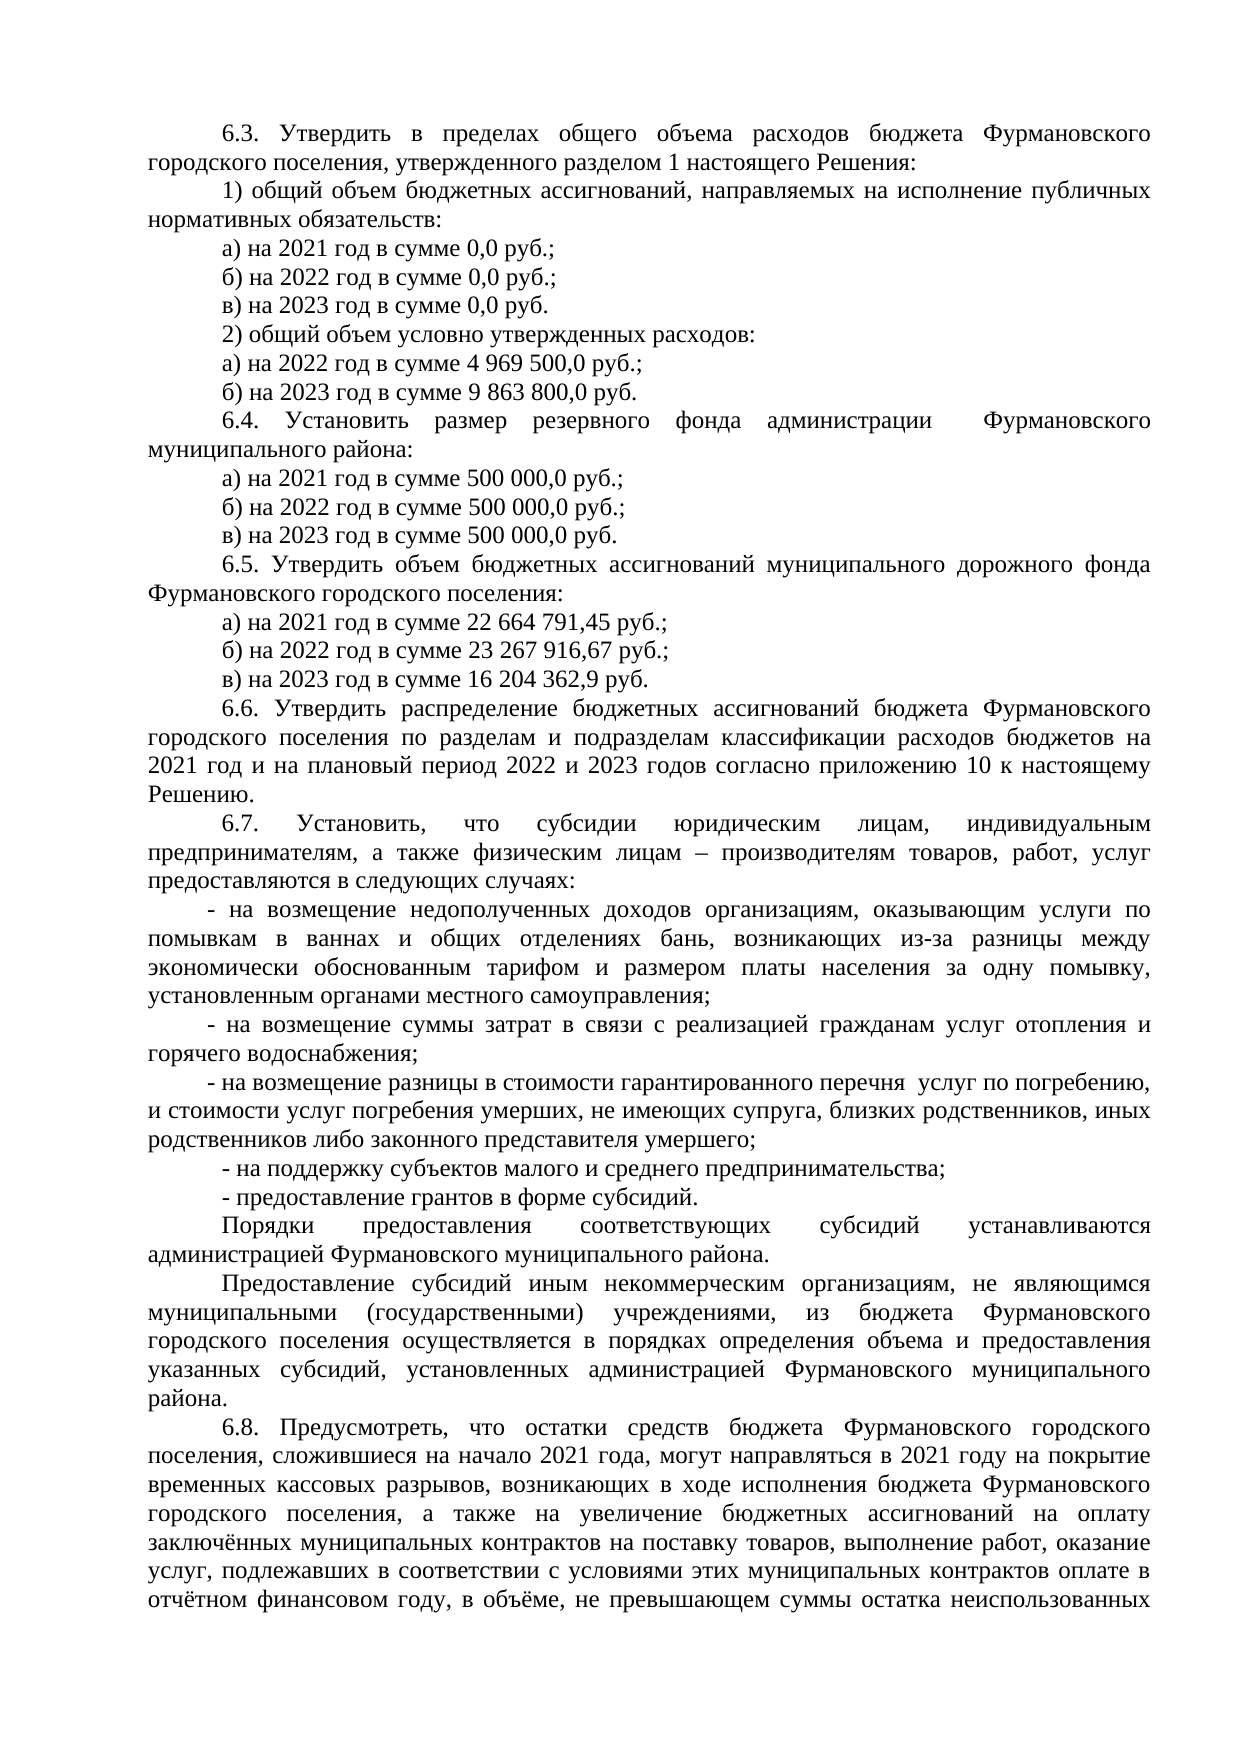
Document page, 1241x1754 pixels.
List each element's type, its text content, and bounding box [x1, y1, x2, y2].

text а) на 2022 год в сумме 4 969 500,0 руб.; [148, 348, 1152, 377]
text - на возмещение суммы затрат в связи с реализацией гражданам услуг отопления и горячего водоснабжения; [148, 1009, 1152, 1067]
text б) на 2022 год в сумме 500 000,0 руб.; [148, 492, 1152, 521]
text в) на 2023 год в сумме 16 204 362,9 руб. [148, 664, 1152, 693]
text в) на 2023 год в сумме 0,0 руб. [148, 291, 1152, 319]
text 2) общий объем условно утвержденных расходов: [148, 319, 1152, 348]
text в) на 2023 год в сумме 500 000,0 руб. [148, 521, 1152, 549]
text б) на 2023 год в сумме 9 863 800,0 руб. [148, 377, 1152, 406]
text 6.7. Установить, что субсидии юридическим лицам, индивидуальным предпринимателям, а также физическим лицам – производителям товаров, работ, услуг предоставляются в следующих случаях: [148, 808, 1152, 894]
text Порядки предоставления соответствующих субсидий устанавливаются администрацией Фурмановского муниципального района. [148, 1211, 1152, 1268]
text а) на 2021 год в сумме 22 664 791,45 руб.; [148, 607, 1152, 636]
text Предоставление субсидий иным некоммерческим организациям, не являющимся муниципальными (государственными) учреждениями, из бюджета Фурмановского городского поселения осуществляется в порядках определения объема и предоставления указанных субсидий, установленных администрацией Фурмановского муниципального района. [148, 1268, 1152, 1412]
text б) на 2022 год в сумме 23 267 916,67 руб.; [148, 636, 1152, 664]
text - на поддержку субъектов малого и среднего предпринимательства; [148, 1153, 1152, 1182]
text а) на 2021 год в сумме 0,0 руб.; [148, 233, 1152, 262]
text - на возмещение недополученных доходов организациям, оказывающим услуги по помывкам в ваннах и общих отделениях бань, возникающих из-за разницы между экономически обоснованным тарифом и размером платы населения за одну помывку, установленным органами местного самоуправления; [148, 894, 1152, 1009]
text б) на 2022 год в сумме 0,0 руб.; [148, 262, 1152, 291]
text - на возмещение разницы в стоимости гарантированного перечня услуг по погребению, и стоимости услуг погребения умерших, не имеющих супруга, близких родственников, иных родственников либо законного представителя умершего; [148, 1067, 1152, 1153]
text 6.5. Утвердить объем бюджетных ассигнований муниципального дорожного фонда Фурмановского городского поселения: [148, 549, 1152, 607]
text 6.4. Установить размер резервного фонда администрации Фурмановского муниципального района: [148, 406, 1152, 463]
text 6.6. Утвердить распределение бюджетных ассигнований бюджета Фурмановского городского поселения по разделам и подразделам классификации расходов бюджетов на 2021 год и на плановый период 2022 и 2023 годов согласно приложению 10 к настоящему Решению. [148, 693, 1152, 808]
text 6.3. Утвердить в пределах общего объема расходов бюджета Фурмановского городского поселения, утвержденного разделом 1 настоящего Решения: [148, 118, 1152, 176]
text - предоставление грантов в форме субсидий. [148, 1182, 1152, 1211]
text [148, 1412, 1152, 1613]
text 1) общий объем бюджетных ассигнований, направляемых на исполнение публичных нормативных обязательств: [148, 176, 1152, 233]
text а) на 2021 год в сумме 500 000,0 руб.; [148, 463, 1152, 492]
